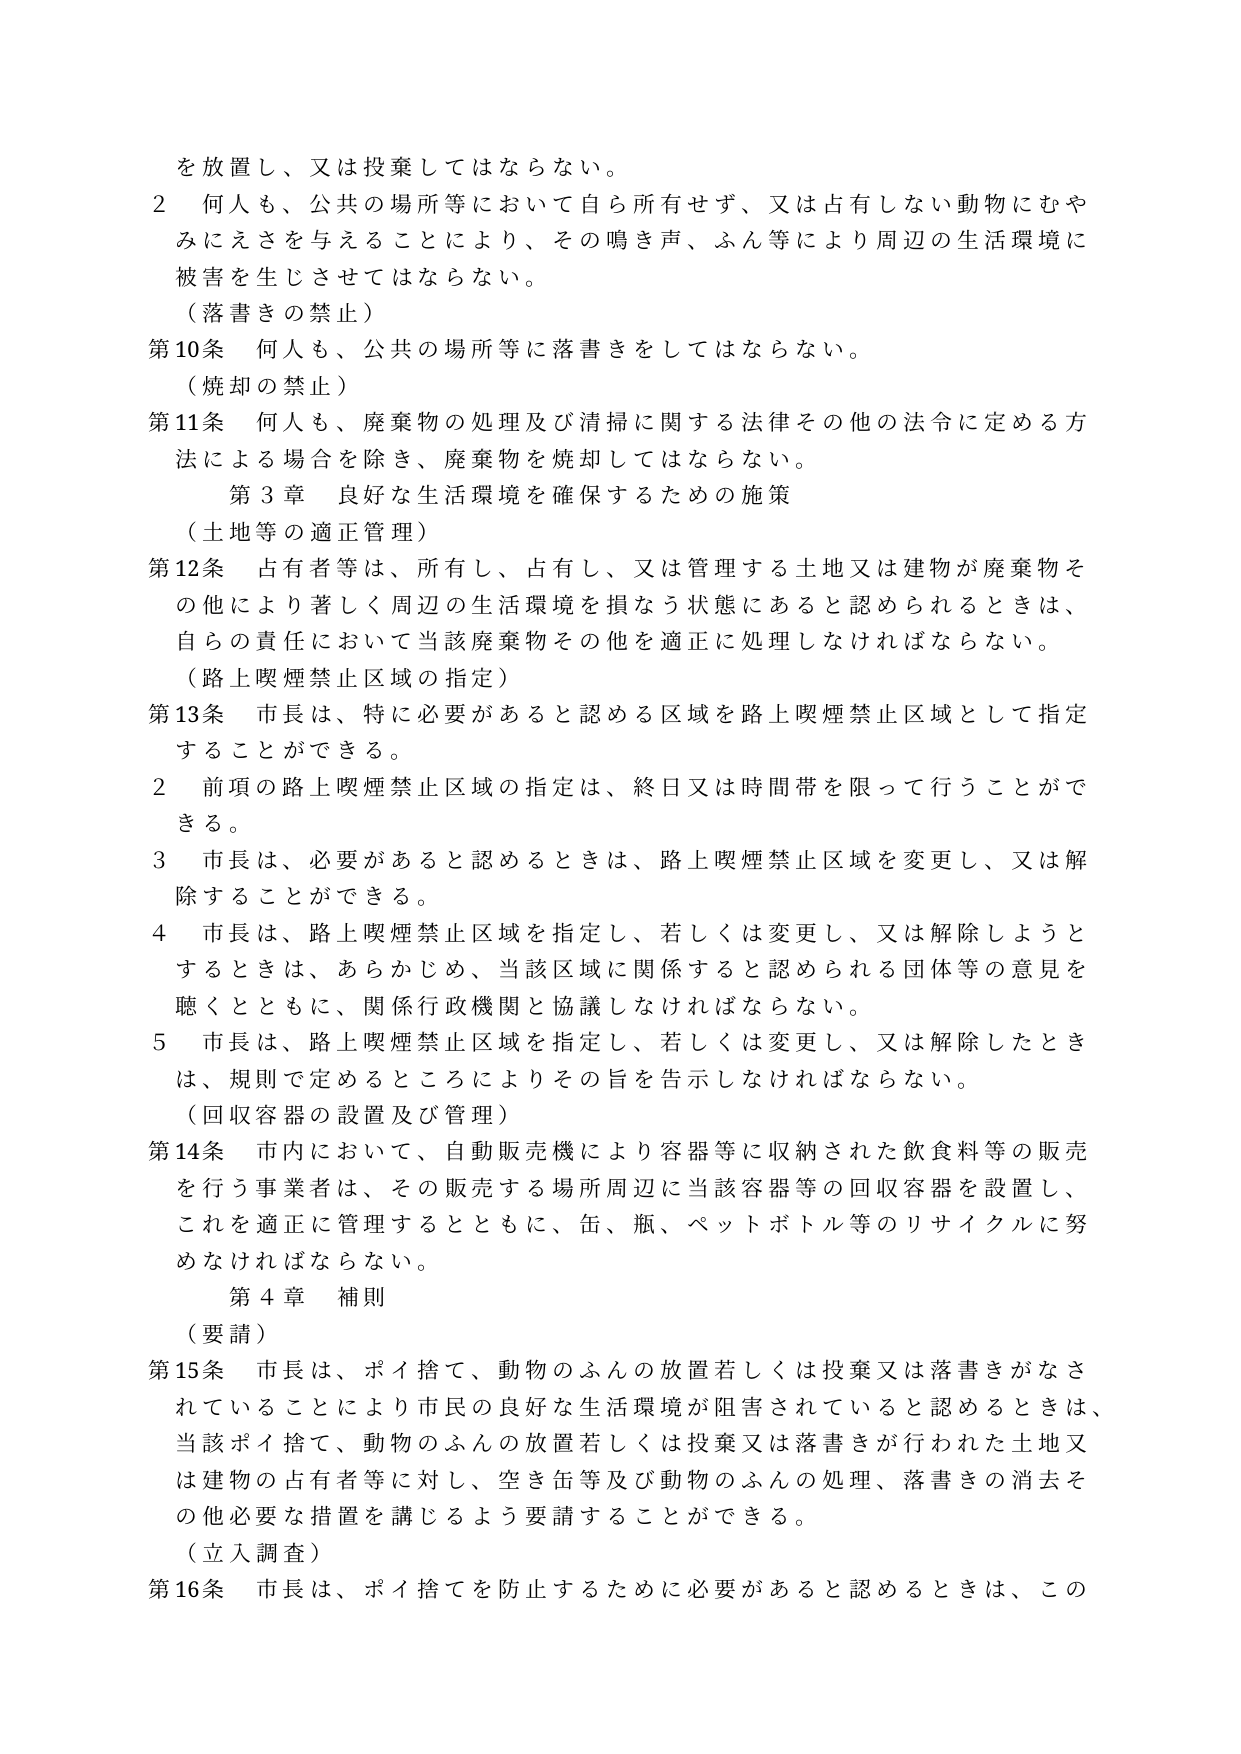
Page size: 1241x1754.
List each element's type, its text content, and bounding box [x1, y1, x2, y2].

text （要請） [148, 1314, 1092, 1351]
text ３ 市長は、必要があると認めるときは、路上喫煙禁止区域を変更し、又は解除することができる。 [148, 841, 1092, 913]
text ２ 前項の路上喫煙禁止区域の指定は、終日又は時間帯を限って行うことができる。 [148, 768, 1092, 841]
text 第10条 何人も、公共の場所等に落書きをしてはならない。 [148, 330, 1092, 367]
text ５ 市長は、路上喫煙禁止区域を指定し、若しくは変更し、又は解除したときは、規則で定めるところによりその旨を告示しなければならない。 [148, 1023, 1092, 1096]
text （落書きの禁止） [148, 294, 1092, 330]
text （焼却の禁止） [148, 367, 1092, 403]
text ２ 何人も、公共の場所等において自ら所有せず、又は占有しない動物にむやみにえさを与えることにより、その鳴き声、ふん等により周辺の生活環境に被害を生じさせてはならない。 [148, 184, 1092, 294]
text 第４章 補則 [148, 1278, 1092, 1314]
text 第15条 市長は、ポイ捨て、動物のふんの放置若しくは投棄又は落書きがなされていることにより市民の良好な生活環境が阻害されていると認めるときは、当該ポイ捨て、動物のふんの放置若しくは投棄又は落書きが行われた土地又は建物の占有者等に対し、空き缶等及び動物のふんの処理、落書きの消去その他必要な措置を講じるよう要請することができる。 [148, 1351, 1092, 1533]
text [148, 148, 1092, 184]
text （土地等の適正管理） [148, 512, 1092, 549]
text 第13条 市長は、特に必要があると認める区域を路上喫煙禁止区域として指定することができる。 [148, 695, 1092, 768]
text 第12条 占有者等は、所有し、占有し、又は管理する土地又は建物が廃棄物その他により著しく周辺の生活環境を損なう状態にあると認められるときは、自らの責任において当該廃棄物その他を適正に処理しなければならない。 [148, 549, 1092, 658]
text ４ 市長は、路上喫煙禁止区域を指定し、若しくは変更し、又は解除しようとするときは、あらかじめ、当該区域に関係すると認められる団体等の意見を聴くとともに、関係行政機関と協議しなければならない。 [148, 913, 1092, 1023]
text 第11条 何人も、廃棄物の処理及び清掃に関する法律その他の法令に定める方法による場合を除き、廃棄物を焼却してはならない。 [148, 403, 1092, 476]
text （路上喫煙禁止区域の指定） [148, 658, 1092, 695]
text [148, 1570, 1092, 1606]
text 第３章 良好な生活環境を確保するための施策 [148, 476, 1092, 512]
text （立入調査） [148, 1533, 1092, 1570]
text （回収容器の設置及び管理） [148, 1096, 1092, 1132]
text 第14条 市内において、自動販売機により容器等に収納された飲食料等の販売を行う事業者は、その販売する場所周辺に当該容器等の回収容器を設置し、これを適正に管理するとともに、缶、瓶、ペットボトル等のリサイクルに努めなければならない。 [148, 1132, 1092, 1278]
